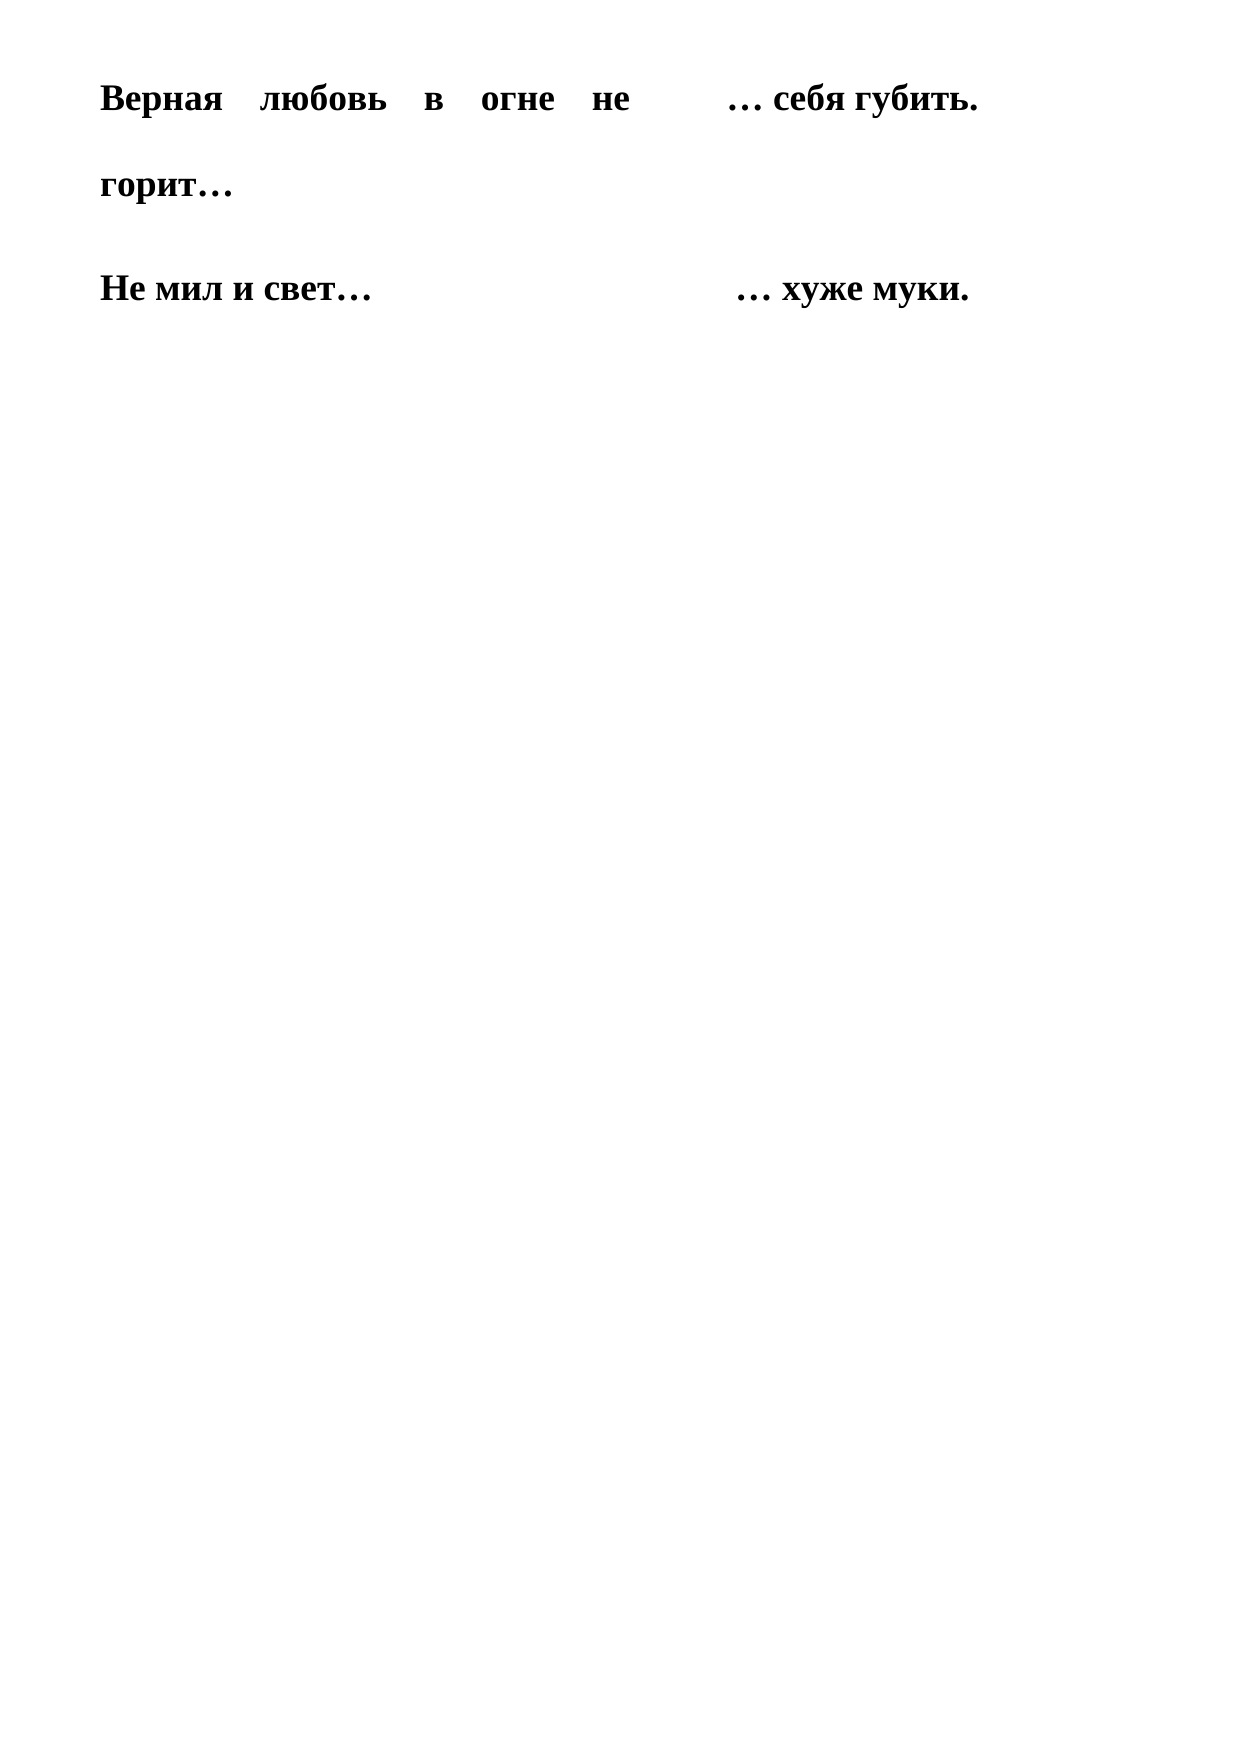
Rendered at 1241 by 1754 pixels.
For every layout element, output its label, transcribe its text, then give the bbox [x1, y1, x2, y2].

table_cell … хуже муки. [641, 249, 1063, 359]
table_cell … себя губить. [641, 59, 1063, 249]
table_cell Не мил и свет… [89, 249, 641, 359]
table_cell Верная любовь в огне не горит… [89, 59, 641, 249]
